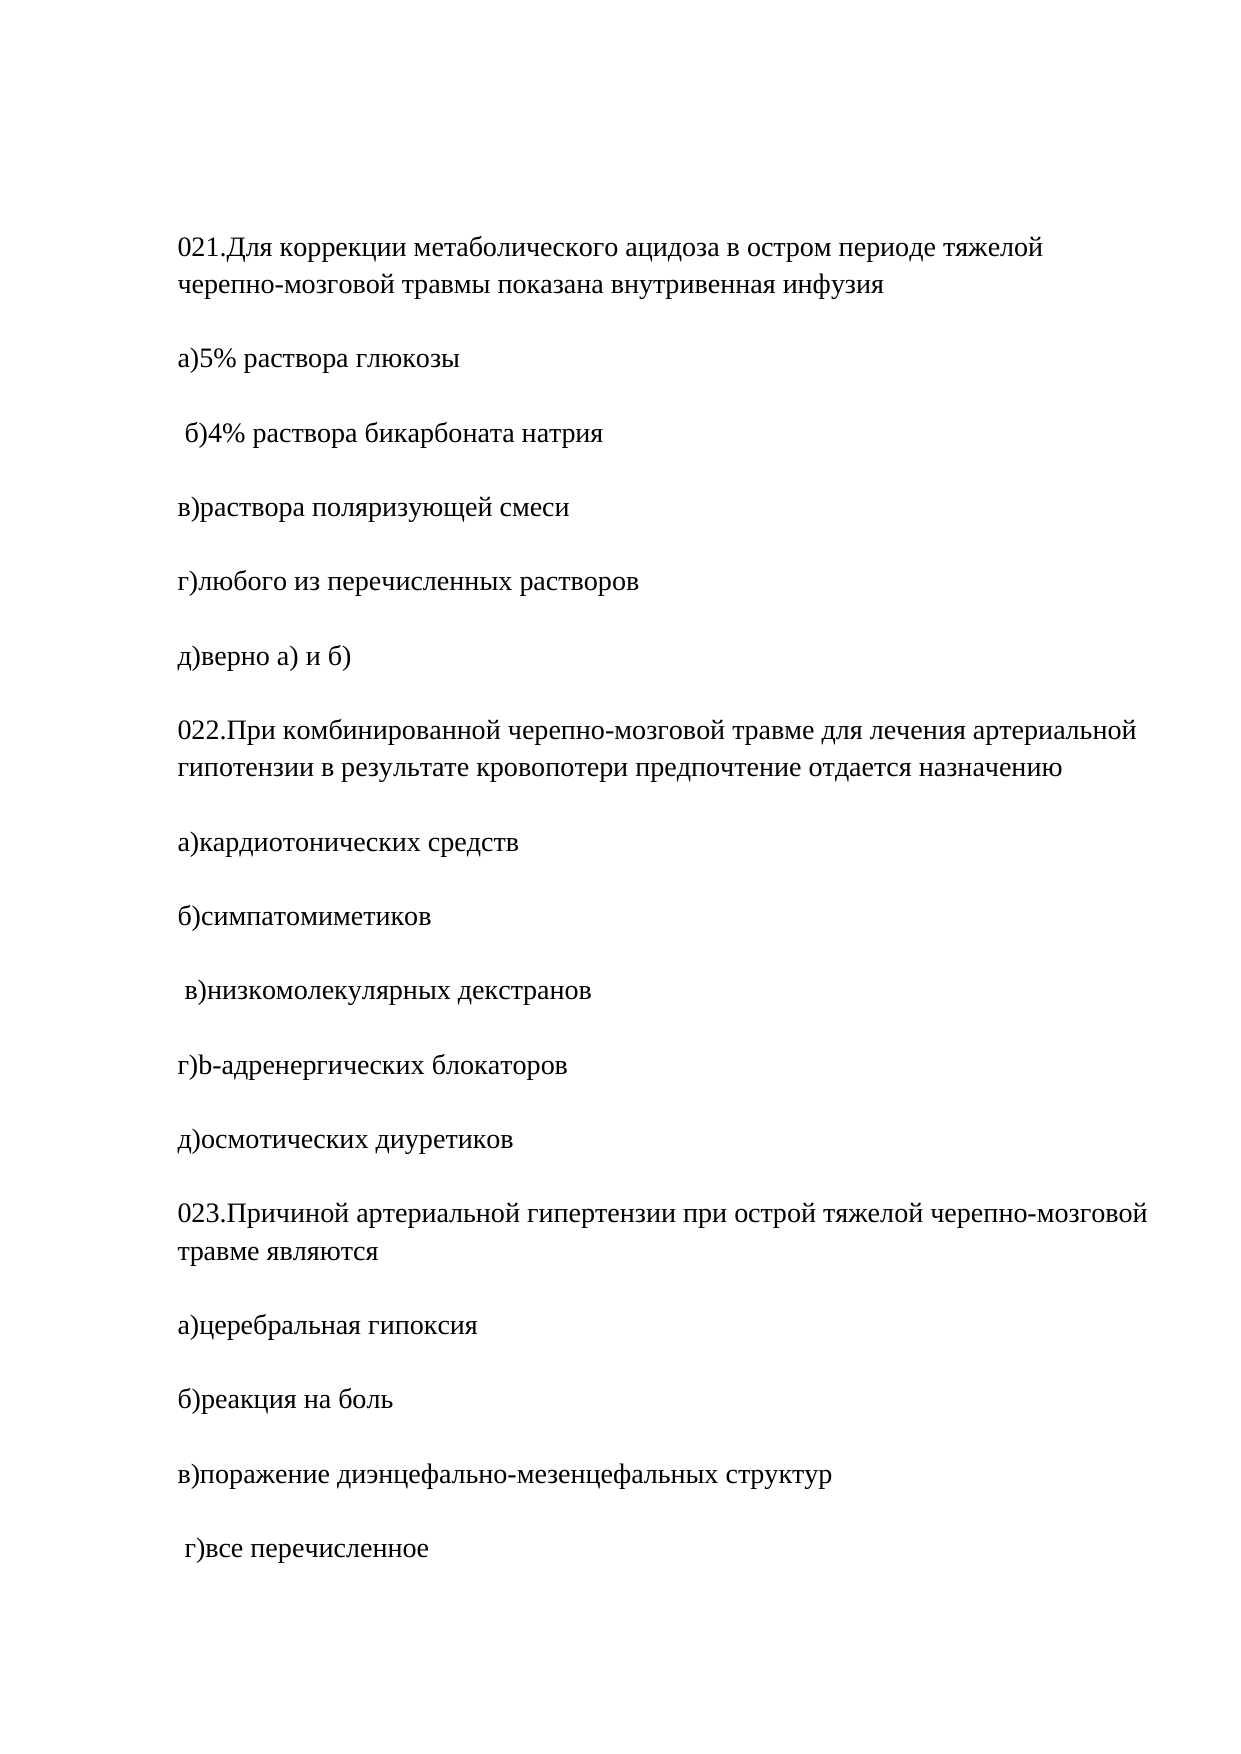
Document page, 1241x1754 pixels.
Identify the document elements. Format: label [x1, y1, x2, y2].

text [177, 118, 1152, 1601]
